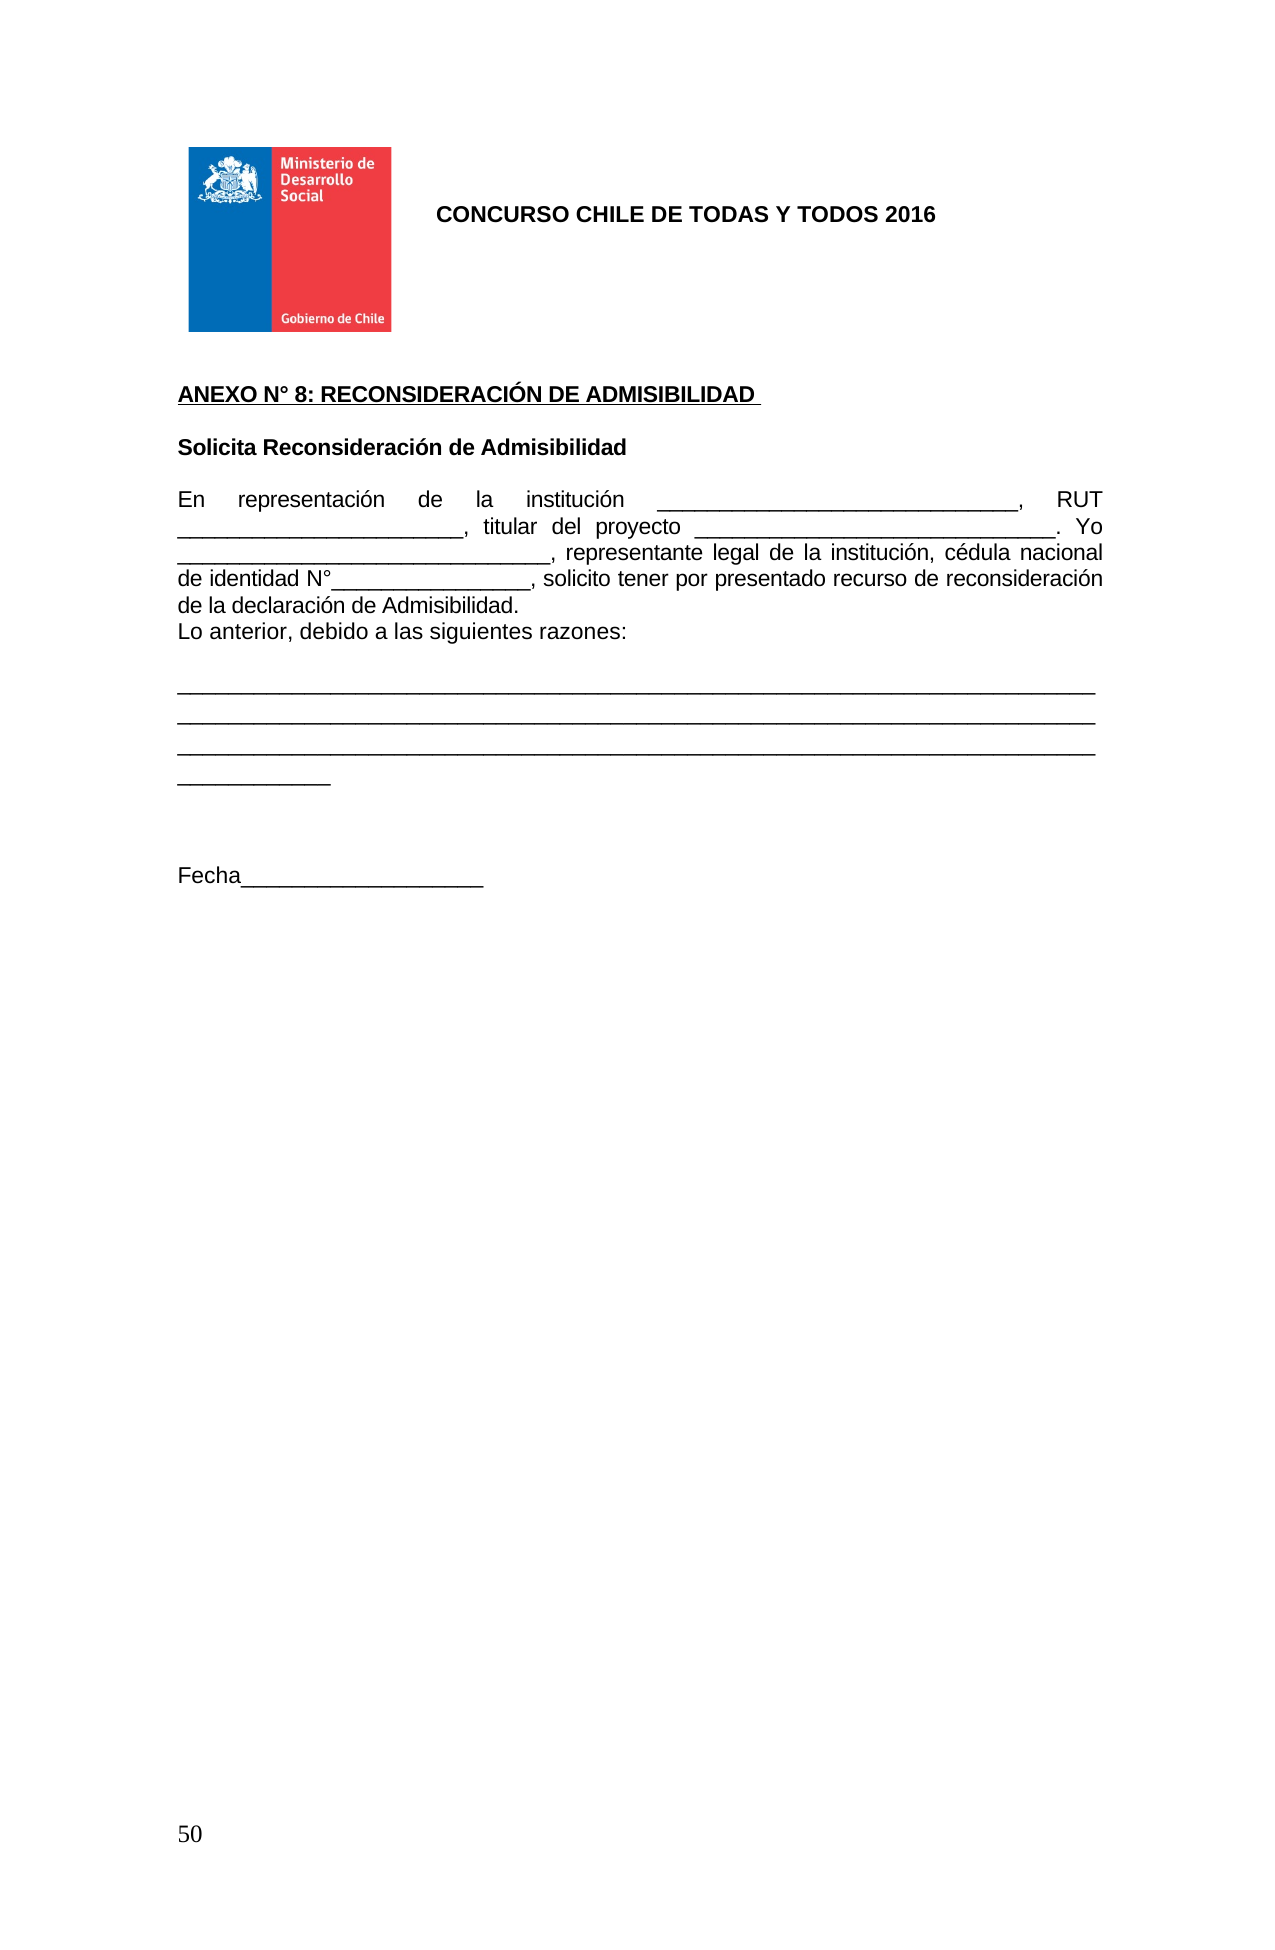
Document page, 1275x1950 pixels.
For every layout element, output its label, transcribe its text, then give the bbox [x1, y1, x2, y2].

subtitle ANEXO N° 8: RECONSIDERACIÓN DE ADMISIBILIDAD [177, 381, 1104, 407]
table_header CONCURSO CHILE DE TODAS Y TODOS 2016 [425, 148, 1112, 357]
picture [188, 147, 392, 332]
table_header [177, 148, 424, 357]
text ____________________________________________________________________________________________________________________________________________________________________________________________________________________________________ [177, 669, 1098, 786]
text Lo anterior, debido a las siguientes razones: [177, 618, 1098, 644]
text Fecha___________________ [177, 862, 1098, 888]
subtitle En representación de la institución _____________________________, RUT _______________________, titular del proyecto _____________________________. Yo ______________________________, representante legal de la institución, cédula nacional de identidad N°________________, solicito tener por presentado recurso de reconsideración de la declaración de Admisibilidad. [177, 486, 1104, 618]
subtitle Solicita Reconsideración de Admisibilidad [177, 434, 1104, 460]
